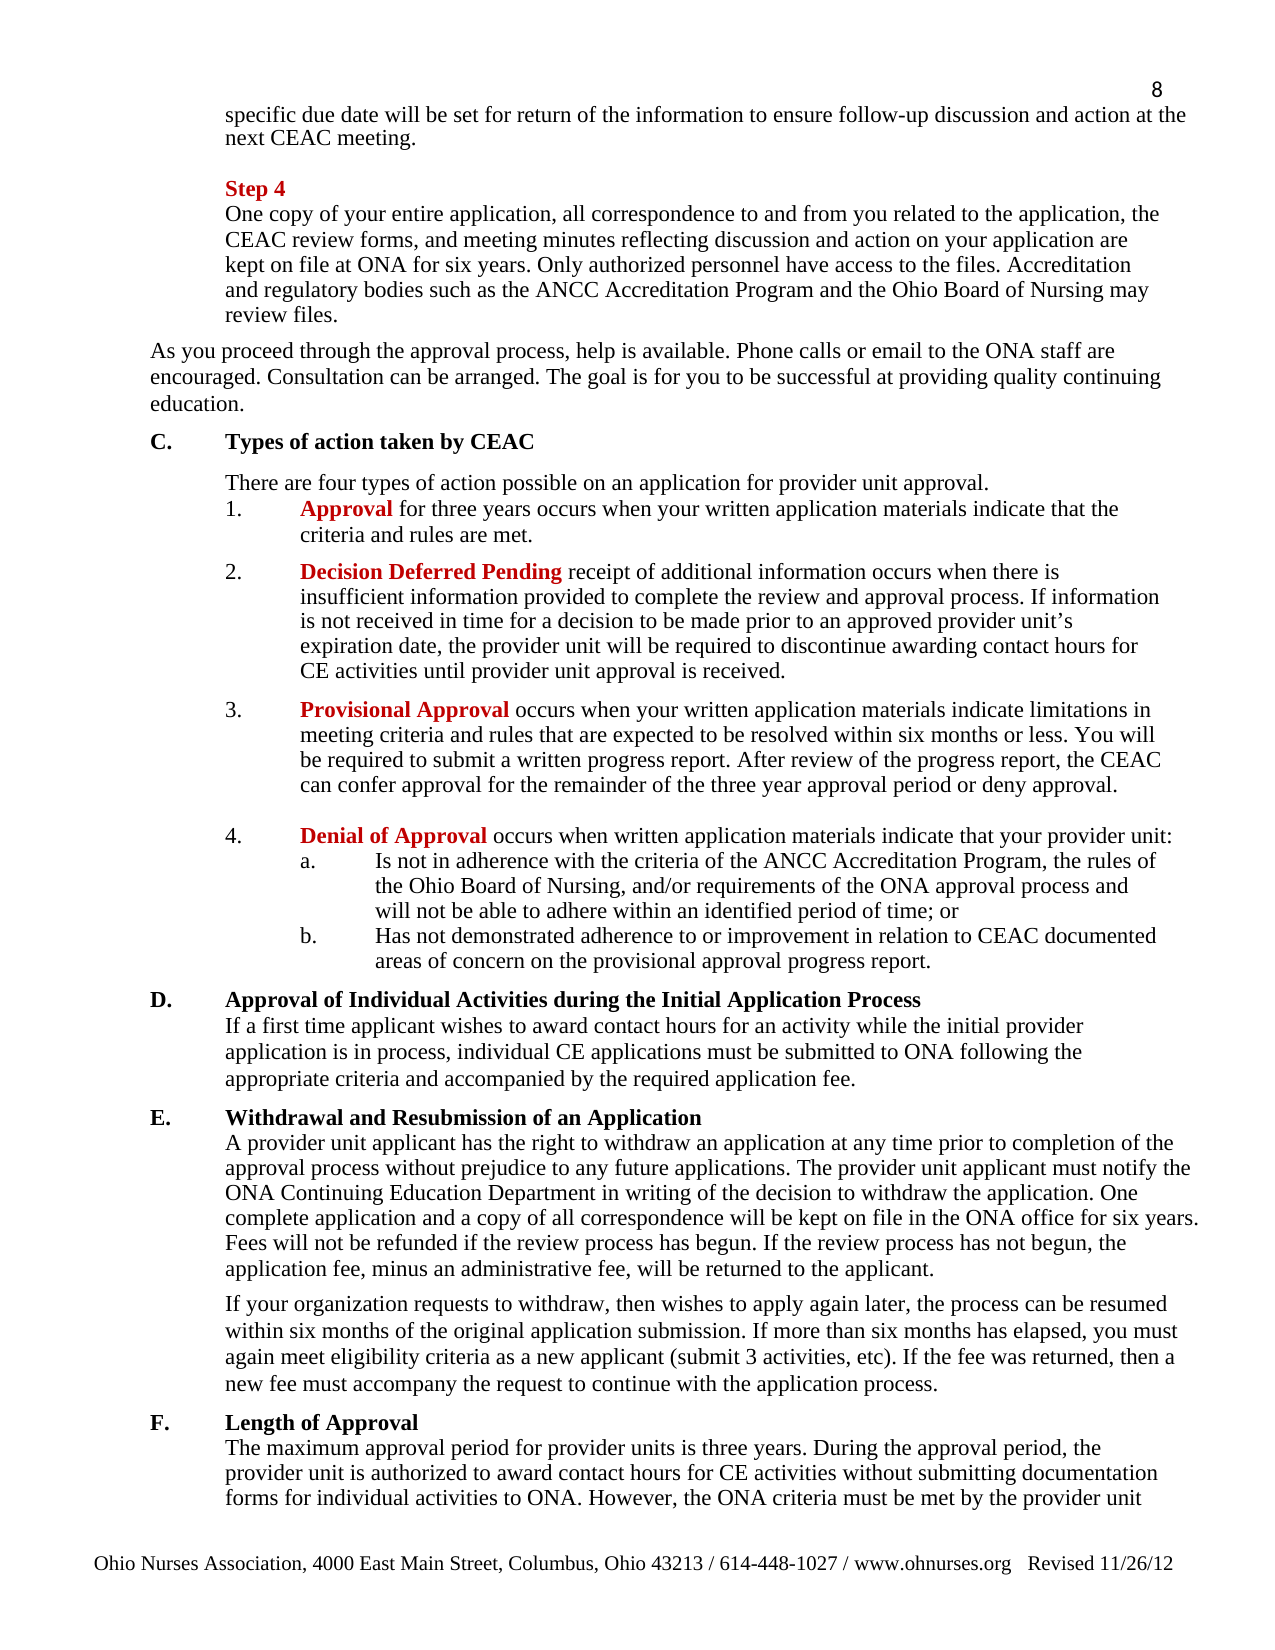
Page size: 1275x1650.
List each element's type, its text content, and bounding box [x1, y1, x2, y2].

text One copy of your entire application, all correspondence to and from you related to the application, the CEAC review forms, and meeting minutes reflecting discussion and action on your application are kept on file at ONA for six years. Only authorized personnel have access to the files. Accreditation and regulatory bodies such as the ANCC Accreditation Program and the Ohio Board of Nursing may review files. [225, 202, 1162, 327]
text 1. Approval for three years occurs when your written application materials indicate that the criteria and rules are met. [225, 495, 1164, 548]
list Is not in adherence with the criteria of the ANCC Accreditation Program, the rules of the Ohio Board of Nursing, and/or requirements of the ONA approval process and will not be able to adhere within an identified period of time; or [300, 848, 1162, 923]
text 3. Provisional Approval occurs when your written application materials indicate limitations in meeting criteria and rules that are expected to be resolved within six months or less. You will be required to submit a written progress report. After review of the progress report, the CEAC can confer approval for the remainder of the three year approval period or deny approval. [225, 698, 1162, 797]
text 4. Denial of Approval occurs when written application materials indicate that your provider unit: [225, 823, 1228, 848]
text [225, 103, 1191, 151]
text As you proceed through the approval process, help is available. Phone calls or email to the ONA staff are encouraged. Consultation can be arranged. The goal is for you to be successful at providing quality continuing education. [150, 337, 1164, 416]
subtitle F. Length of Approval [150, 1410, 1162, 1435]
text Step 4 [225, 177, 1162, 202]
list Has not demonstrated adherence to or improvement in relation to CEAC documented areas of concern on the provisional approval progress report. [300, 923, 1162, 974]
text C. Types of action taken by CEAC [150, 428, 1164, 454]
text 2. Decision Deferred Pending receipt of additional information occurs when there is insufficient information provided to complete the review and approval process. If information is not received in time for a decision to be made prior to an approved provider unit’s expiration date, the provider unit will be required to discontinue awarding contact hours for CE activities until provider unit approval is received. [225, 560, 1164, 683]
text If your organization requests to withdraw, then wishes to apply again later, the process can be resumed within six months of the original application submission. If more than six months has elapsed, you must again meet eligibility criteria as a new applicant (submit 3 activities, etc). If the fee was returned, then a new fee must accompany the request to continue with the application process. [225, 1291, 1200, 1396]
text There are four types of action possible on an application for provider unit approval. [225, 469, 1164, 495]
text A provider unit applicant has the right to withdraw an application at any time prior to completion of the approval process without prejudice to any future applications. The provider unit applicant must notify the ONA Continuing Education Department in writing of the decision to withdraw the application. One complete application and a copy of all correspondence will be kept on file in the ONA office for six years. Fees will not be refunded if the review process has begun. If the review process has not begun, the application fee, minus an administrative fee, will be returned to the applicant. [225, 1130, 1219, 1281]
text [225, 1435, 1162, 1511]
subtitle E. Withdrawal and Resubmission of an Application [150, 1105, 1162, 1130]
subtitle D. Approval of Individual Activities during the Initial Application Process [150, 986, 1162, 1012]
text If a first time applicant wishes to award contact hours for an activity while the initial provider application is in process, individual CE applications must be submitted to ONA following the appropriate criteria and accompanied by the required application fee. [225, 1012, 1162, 1091]
